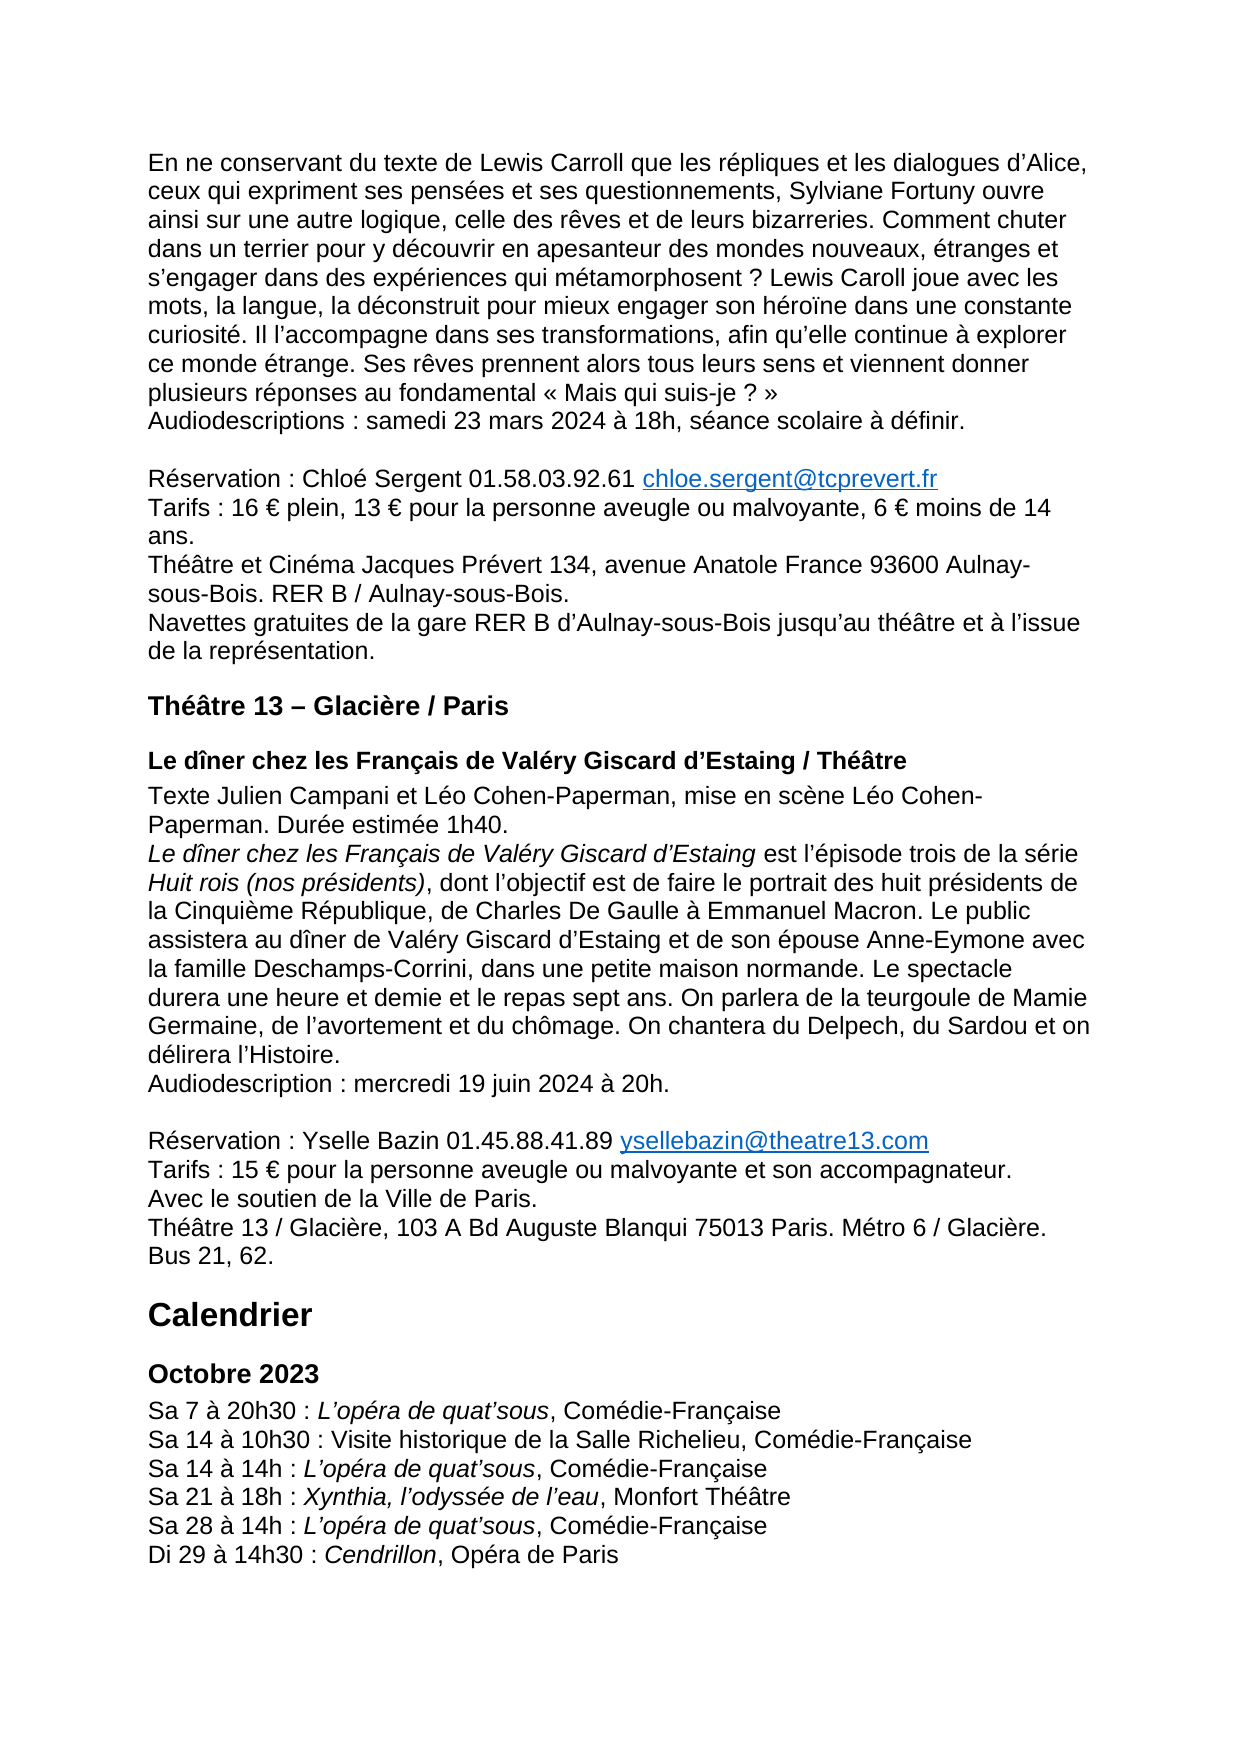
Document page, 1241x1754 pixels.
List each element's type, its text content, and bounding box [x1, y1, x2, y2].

text Théâtre 13 / Glacière, 103 A Bd Auguste Blanqui 75013 Paris. Métro 6 / Glacière. Bus 21, 62. [148, 1213, 1093, 1270]
text Sa 7 à 20h30 : L’opéra de quat’sous, Comédie-Française [148, 1396, 1093, 1425]
text Audiodescription : mercredi 19 juin 2024 à 20h. [148, 1069, 1093, 1098]
subtitle Théâtre 13 – Glacière / Paris [148, 690, 1093, 721]
text Réservation : Chloé Sergent 01.58.03.92.61 chloe.sergent@tcprevert.fr [148, 464, 1093, 493]
text Sa 28 à 14h : L’opéra de quat’sous, Comédie-Française [148, 1511, 1093, 1540]
text Tarifs : 16 € plein, 13 € pour la personne aveugle ou malvoyante, 6 € moins de 14 ans. [148, 493, 1093, 550]
text Avec le soutien de la Ville de Paris. [148, 1184, 1093, 1213]
text Sa 14 à 14h : L’opéra de quat’sous, Comédie-Française [148, 1453, 1093, 1482]
text Navettes gratuites de la gare RER B d’Aulnay-sous-Bois jusqu’au théâtre et à l’issue de la représentation. [148, 608, 1093, 665]
text Tarifs : 15 € pour la personne aveugle ou malvoyante et son accompagnateur. [148, 1155, 1093, 1184]
text Di 29 à 14h30 : Cendrillon, Opéra de Paris [148, 1540, 1093, 1568]
text Réservation : Yselle Bazin 01.45.88.41.89 ysellebazin@theatre13.com [148, 1126, 1093, 1155]
text Texte Julien Campani et Léo Cohen-Paperman, mise en scène Léo Cohen-Paperman. Durée estimée 1h40. [148, 781, 1093, 839]
text Théâtre et Cinéma Jacques Prévert 134, avenue Anatole France 93600 Aulnay-sous-Bois. RER B / Aulnay-sous-Bois. [148, 550, 1093, 608]
subtitle Calendrier [148, 1295, 1093, 1333]
text En ne conservant du texte de Lewis Carroll que les répliques et les dialogues d’Alice, ceux qui expriment ses pensées et ses questionnements, Sylviane Fortuny ouvre ainsi sur une autre logique, celle des rêves et de leurs bizarreries. Comment chuter dans un terrier pour y découvrir en apesanteur des mondes nouveaux, étranges et s’engager dans des expériences qui métamorphosent ? Lewis Caroll joue avec les mots, la langue, la déconstruit pour mieux engager son héroïne dans une constante curiosité. Il l’accompagne dans ses transformations, afin qu’elle continue à explorer ce monde étrange. Ses rêves prennent alors tous leurs sens et viennent donner plusieurs réponses au fondamental « Mais qui suis-je ? » [148, 148, 1093, 406]
text Sa 14 à 10h30 : Visite historique de la Salle Richelieu, Comédie-Française [148, 1425, 1093, 1453]
subtitle Le dîner chez les Français de Valéry Giscard d’Estaing / Théâtre [148, 746, 1093, 775]
text Sa 21 à 18h : Xynthia, l’odyssée de l’eau, Monfort Théâtre [148, 1482, 1093, 1511]
text Le dîner chez les Français de Valéry Giscard d’Estaing est l’épisode trois de la série Huit rois (nos présidents), dont l’objectif est de faire le portrait des huit présidents de la Cinquième République, de Charles De Gaulle à Emmanuel Macron. Le public assistera au dîner de Valéry Giscard d’Estaing et de son épouse Anne-Eymone avec la famille Deschamps-Corrini, dans une petite maison normande. Le spectacle durera une heure et demie et le repas sept ans. On parlera de la teurgoule de Mamie Germaine, de l’avortement et du chômage. On chantera du Delpech, du Sardou et on délirera l’Histoire. [148, 839, 1093, 1069]
subtitle Octobre 2023 [148, 1358, 1093, 1390]
text Audiodescriptions : samedi 23 mars 2024 à 18h, séance scolaire à définir. [148, 406, 1093, 435]
